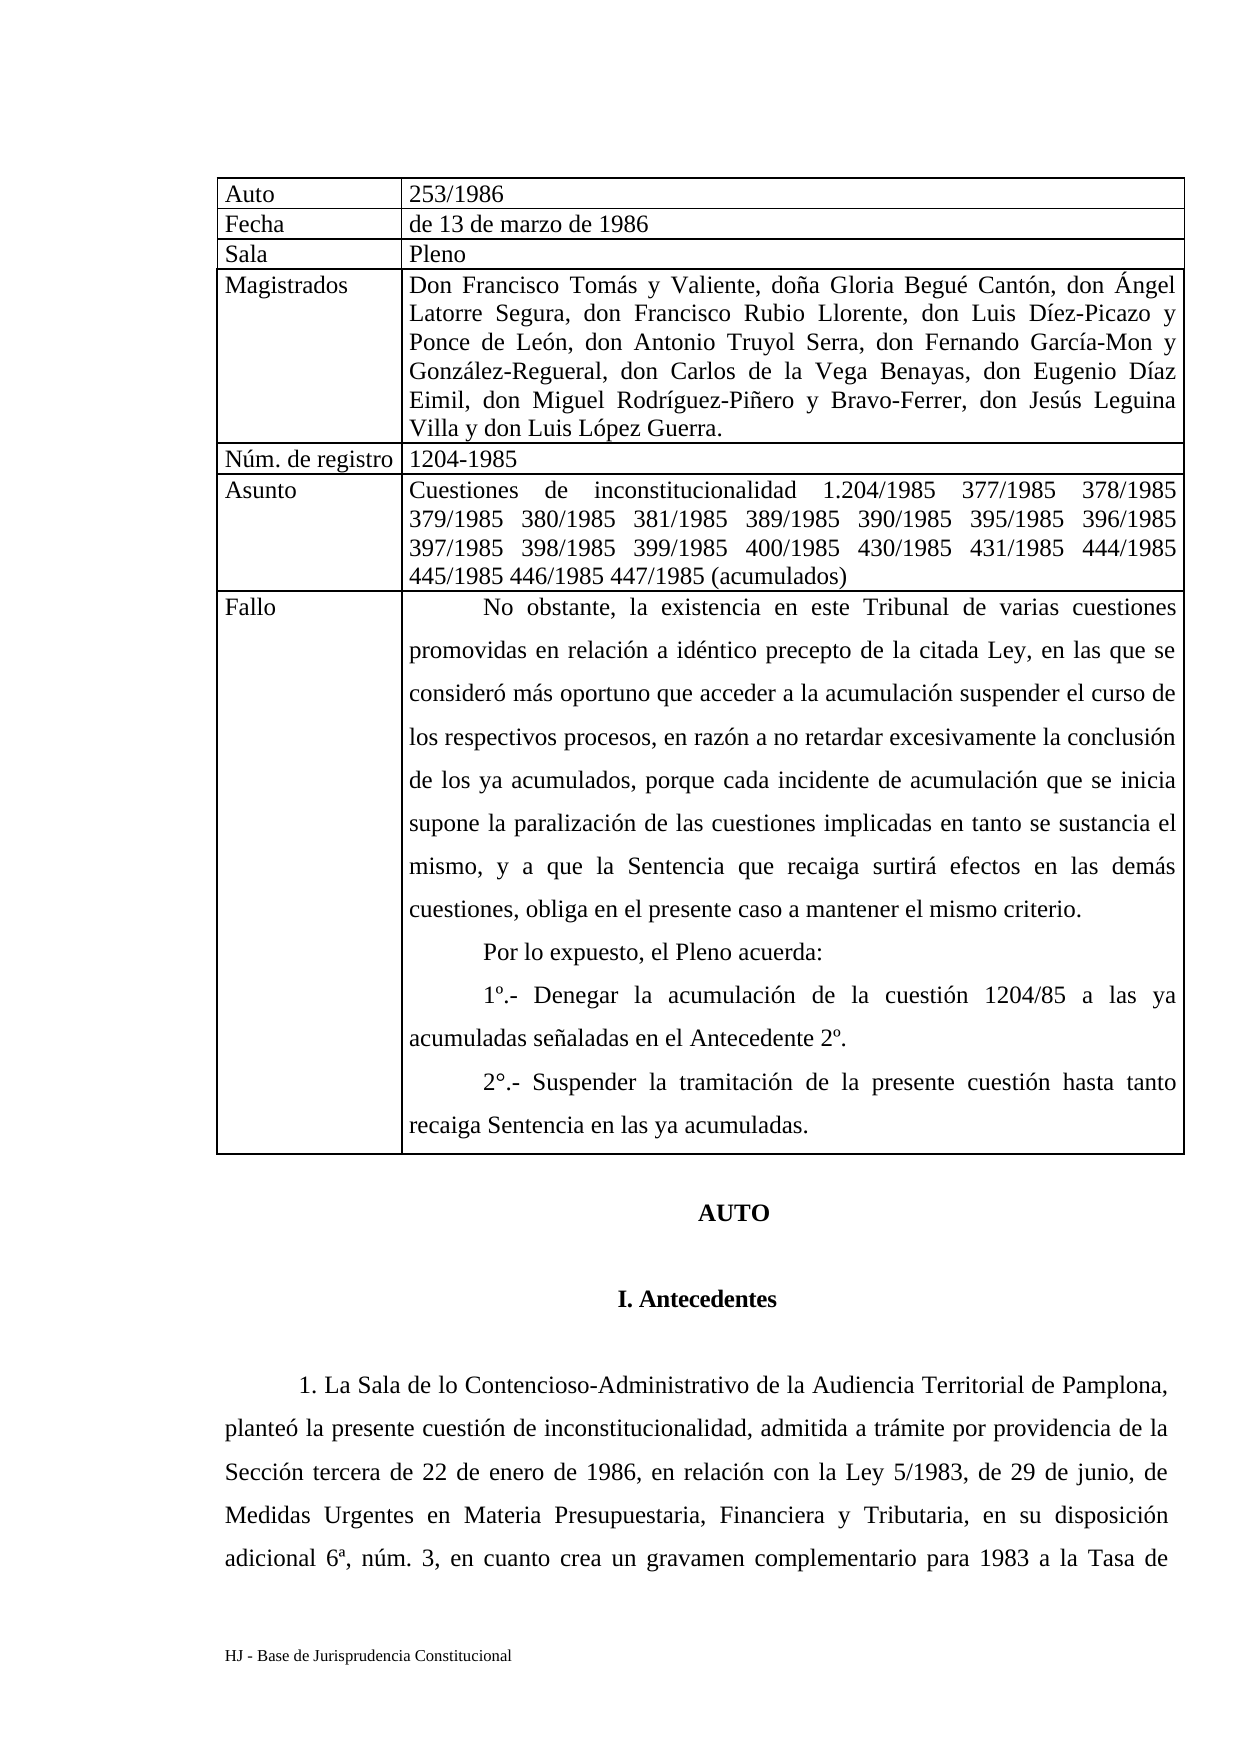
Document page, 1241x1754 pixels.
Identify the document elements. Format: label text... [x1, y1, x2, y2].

table_cell Cuestiones de inconstitucionalidad 1.204/1985 377/1985 378/1985 379/1985 380/1985 381/1985 389/1985 390/1985 395/1985 396/1985 397/1985 398/1985 399/1985 400/1985 430/1985 431/1985 444/1985 445/1985 446/1985 447/1985 (acumulados) [403, 475, 1183, 590]
table_header Auto [218, 179, 401, 207]
table_cell 1204-1985 [403, 444, 1183, 473]
text I. Antecedentes [224, 1284, 1169, 1313]
table_cell Pleno [402, 240, 1184, 268]
table_cell Fallo [218, 592, 401, 1153]
table_cell Núm. de registro [218, 444, 401, 473]
table_cell Asunto [218, 475, 401, 590]
table_cell No obstante, la existencia en este Tribunal de varias cuestiones promovidas en relación a idéntico precepto de la citada Ley, en las que se consideró más oportuno que acceder a la acumulación suspender el curso de los respectivos procesos, en razón a no retardar excesivamente la conclusión de los ya acumulados, porque cada incidente de acumulación que se inicia supone la paralización de las cuestiones implicadas en tanto se sustancia el mismo, y a que la Sentencia que recaiga surtirá efectos en las demás cuestiones, obliga en el presente caso a mantener el mismo criterio. Por lo expuesto, el Pleno acuerda: 1º.- Denegar la acumulación de la cuestión 1204/85 a las ya acumuladas señaladas en el Antecedente 2º. 2°.- Suspender la tramitación de la presente cuestión hasta tanto recaiga Sentencia en las ya acumuladas. [403, 592, 1183, 1153]
table_cell Fecha [218, 209, 401, 238]
text AUTO [224, 1198, 1169, 1227]
table_cell de 13 de marzo de 1986 [402, 209, 1184, 238]
table_cell Magistrados [218, 270, 401, 442]
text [224, 1370, 1169, 1572]
table_cell Don Francisco Tomás y Valiente, doña Gloria Begué Cantón, don Ángel Latorre Segura, don Francisco Rubio Llorente, don Luis Díez-Picazo y Ponce de León, don Antonio Truyol Serra, don Fernando García-Mon y González-Regueral, don Carlos de la Vega Benayas, don Eugenio Díaz Eimil, don Miguel Rodríguez-Piñero y Bravo-Ferrer, don Jesús Leguina Villa y don Luis López Guerra. [403, 270, 1183, 442]
table_cell Sala [218, 240, 401, 268]
table_header 253/1986 [402, 179, 1184, 207]
